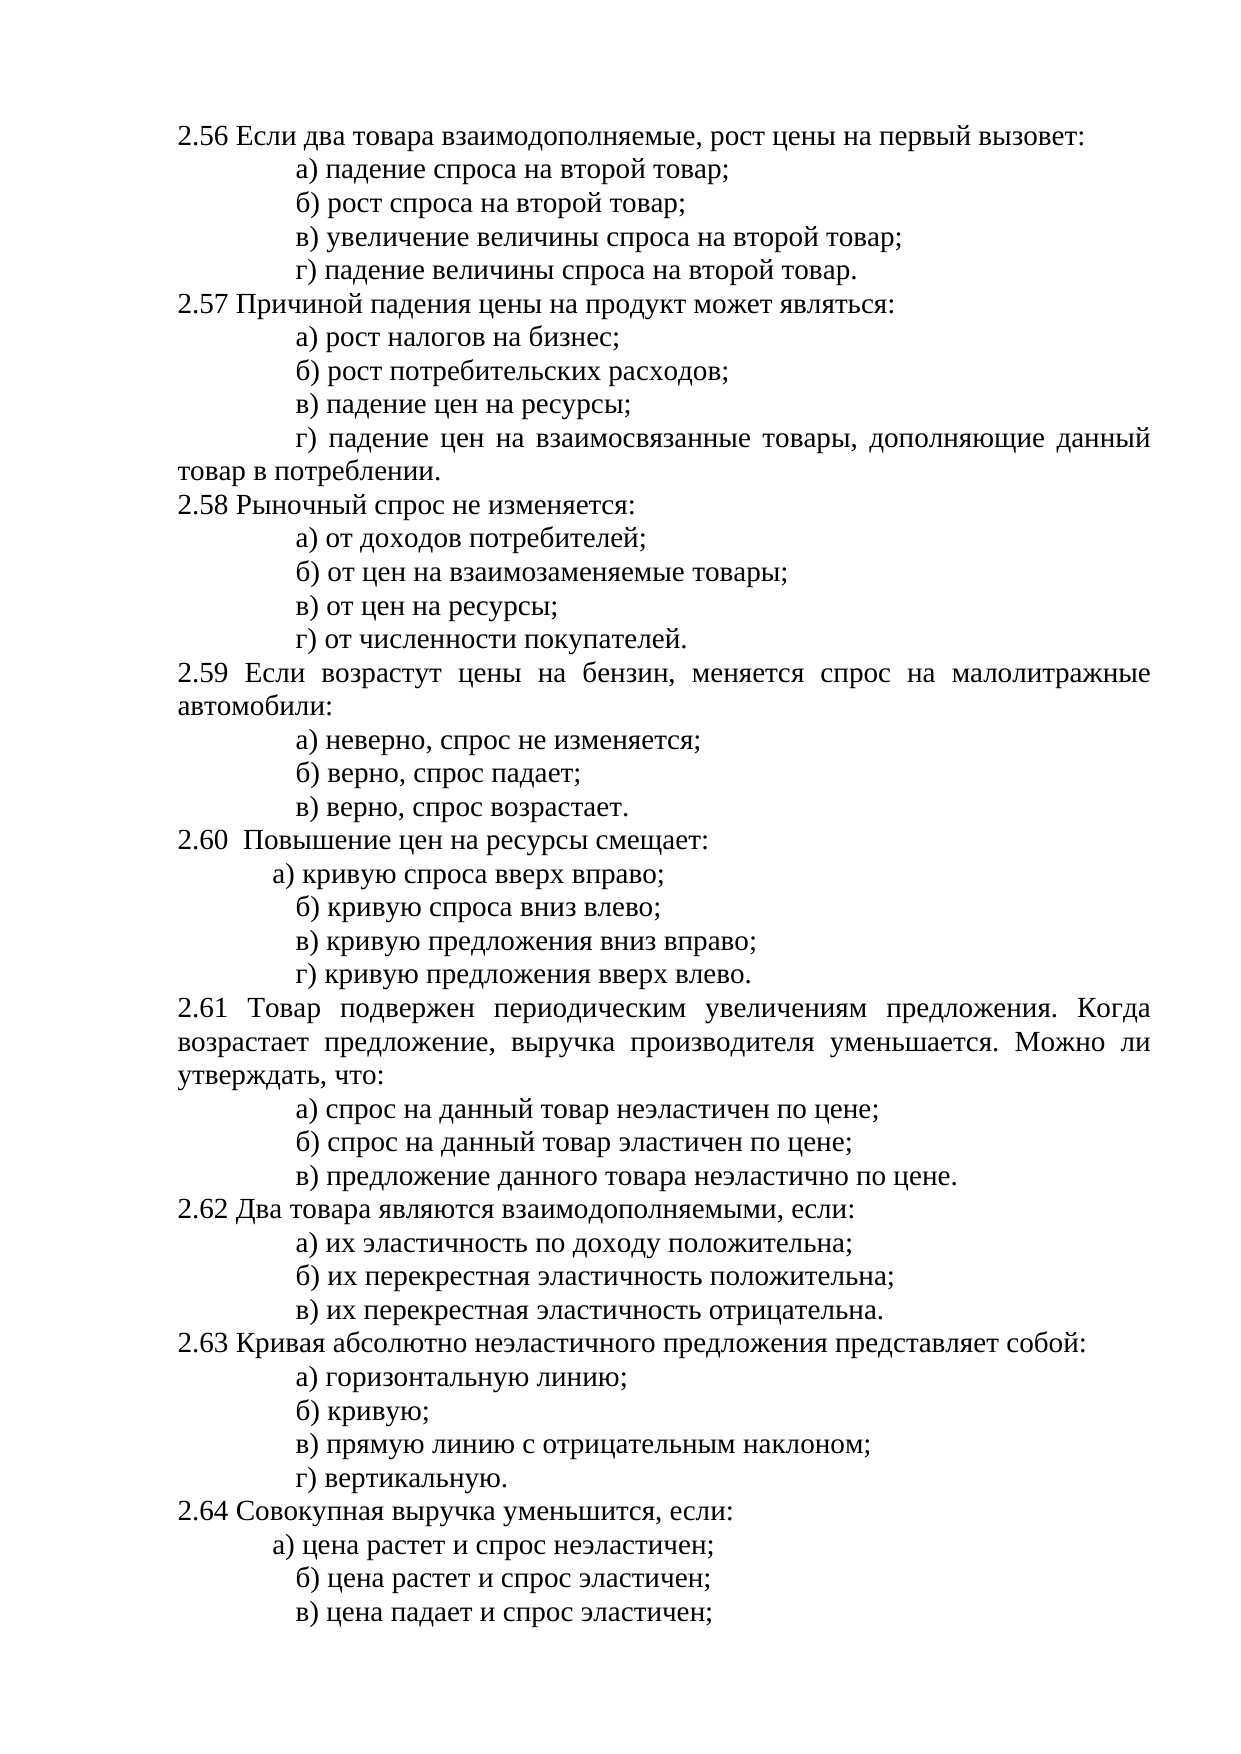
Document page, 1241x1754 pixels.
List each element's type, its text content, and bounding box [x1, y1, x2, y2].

text 2.57 Причиной падения цены на продукт может являться: [177, 286, 1152, 319]
text 2.61 Товар подвержен периодическим увеличениям предложения. Когда возрастает предложение, выручка производителя уменьшается. Можно ли утверждать, что: [177, 990, 1152, 1091]
text б) верно, спрос падает; [177, 755, 1152, 789]
text 2.59 Если возрастут цены на бензин, меняется спрос на малолитражные автомобили: [177, 655, 1152, 722]
text г) вертикальную. [177, 1460, 1152, 1493]
text а) спрос на данный товар неэластичен по цене; [177, 1091, 1152, 1124]
text 2.64 Совокупная выручка уменьшится, если: [177, 1493, 1152, 1527]
text 2.63 Кривая абсолютно неэластичного предложения представляет собой: [177, 1326, 1152, 1359]
text в) их перекрестная эластичность отрицательна. [177, 1292, 1152, 1326]
text г) от численности покупателей. [177, 621, 1152, 655]
text 2.60 Повышение цен на ресурсы смещает: [177, 822, 1152, 856]
text в) падение цен на ресурсы; [177, 386, 1152, 420]
text б) кривую спроса вниз влево; [177, 889, 1152, 923]
text б) рост спроса на второй товар; [177, 185, 1152, 219]
text а) от доходов потребителей; [177, 521, 1152, 554]
text а) падение спроса на второй товар; [177, 152, 1152, 185]
text а) неверно, спрос не изменяется; [177, 722, 1152, 755]
text в) кривую предложения вниз вправо; [177, 923, 1152, 957]
text б) цена растет и спрос эластичен; [295, 1560, 1152, 1594]
text а) рост налогов на бизнес; [177, 319, 1152, 353]
text в) прямую линию с отрицательным наклоном; [177, 1426, 1152, 1460]
text г) кривую предложения вверх влево. [177, 957, 1152, 990]
text б) их перекрестная эластичность положительна; [177, 1258, 1152, 1292]
text в) от цен на ресурсы; [177, 588, 1152, 621]
text в) предложение данного товара неэластично по цене. [177, 1158, 1152, 1191]
text 2.58 Рыночный спрос не изменяется: [177, 487, 1152, 521]
text в) верно, спрос возрастает. [177, 789, 1152, 822]
text а) горизонтальную линию; [177, 1359, 1152, 1393]
text 2.62 Два товара являются взаимодополняемыми, если: [177, 1191, 1152, 1225]
text а) их эластичность по доходу положительна; [177, 1225, 1152, 1258]
text б) спрос на данный товар эластичен по цене; [177, 1124, 1152, 1158]
text а) кривую спроса вверх вправо; [177, 856, 1152, 889]
text в) цена падает и спрос эластичен; [295, 1594, 1152, 1627]
text б) от цен на взаимозаменяемые товары; [177, 554, 1152, 588]
text а) цена растет и спрос неэластичен; [177, 1527, 1152, 1560]
text г) падение цен на взаимосвязанные товары, дополняющие данный товар в потреблении. [177, 420, 1152, 487]
text в) увеличение величины спроса на второй товар; [177, 219, 1152, 252]
text б) рост потребительских расходов; [177, 353, 1152, 386]
text 2.56 Если два товара взаимодополняемые, рост цены на первый вызовет: [177, 118, 1152, 152]
text г) падение величины спроса на второй товар. [177, 252, 1152, 286]
text б) кривую; [177, 1393, 1152, 1426]
